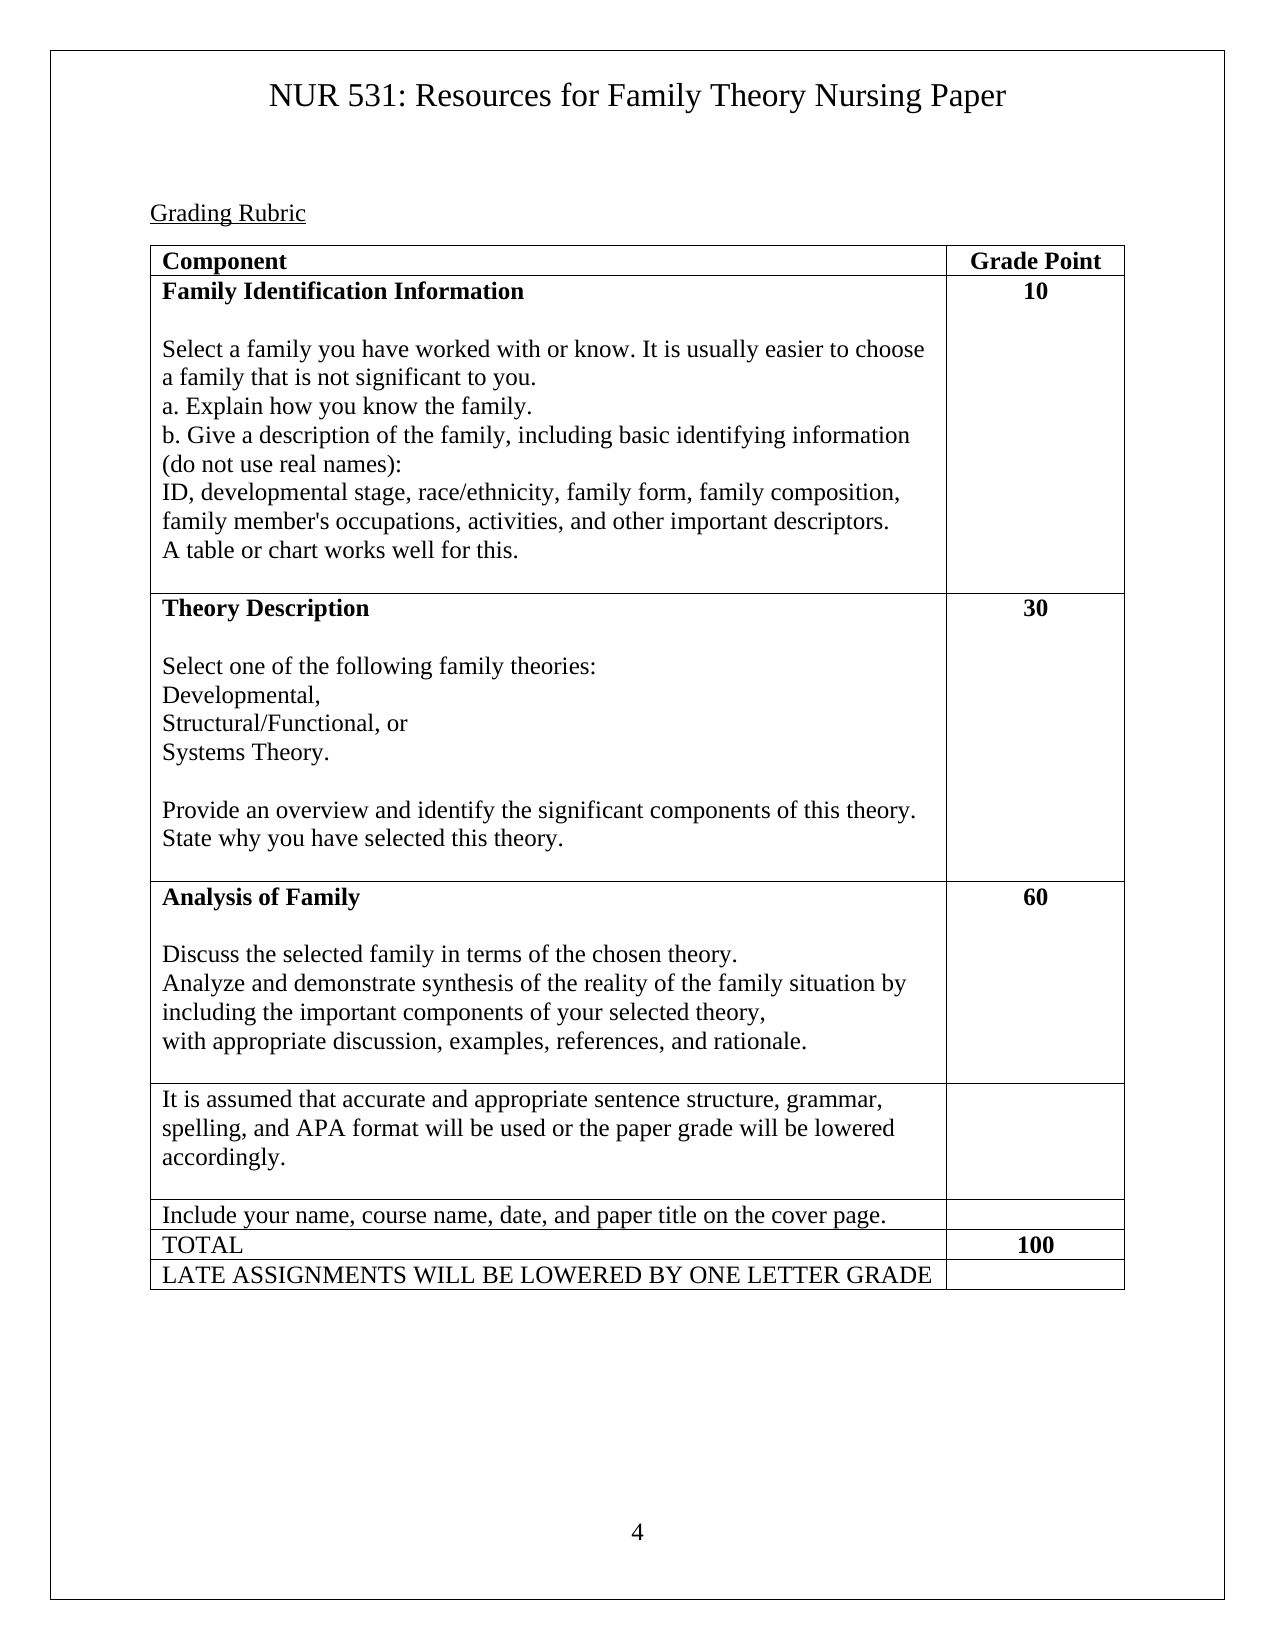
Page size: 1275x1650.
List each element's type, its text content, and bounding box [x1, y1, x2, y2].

table_cell 30 [947, 594, 1124, 881]
table_cell It is assumed that accurate and appropriate sentence structure, grammar, spelling, and APA format will be used or the paper grade will be lowered accordingly. [151, 1084, 946, 1199]
table_cell Family Identification Information Select a family you have worked with or know. It is usually easier to choose a family that is not significant to you. a. Explain how you know the family. b. Give a description of the family, including basic identifying information (do not use real names): ID, developmental stage, race/ethnicity, family form, family composition, family member's occupations, activities, and other important descriptors. A table or chart works well for this. [151, 276, 946, 592]
table_cell [947, 1260, 1124, 1289]
table_header Component [151, 246, 946, 275]
table_cell 100 [947, 1230, 1124, 1259]
table_cell [947, 1084, 1124, 1199]
table_cell LATE ASSIGNMENTS WILL BE LOWERED BY ONE LETTER GRADE [151, 1260, 946, 1289]
table_cell Include your name, course name, date, and paper title on the cover page. [151, 1200, 946, 1229]
table_cell 10 [947, 276, 1124, 592]
table_cell Analysis of Family Discuss the selected family in terms of the chosen theory. Analyze and demonstrate synthesis of the reality of the family situation by including the important components of your selected theory, with appropriate discussion, examples, references, and rationale. [151, 882, 946, 1083]
table_cell 60 [947, 882, 1124, 1083]
table_cell TOTAL [151, 1230, 946, 1259]
table_cell [947, 1200, 1124, 1229]
table_cell Theory Description Select one of the following family theories: Developmental, Structural/Functional, or Systems Theory. Provide an overview and identify the significant components of this theory. State why you have selected this theory. [151, 594, 946, 881]
table_header Grade Point [947, 246, 1124, 275]
text Grading Rubric [150, 198, 1125, 226]
